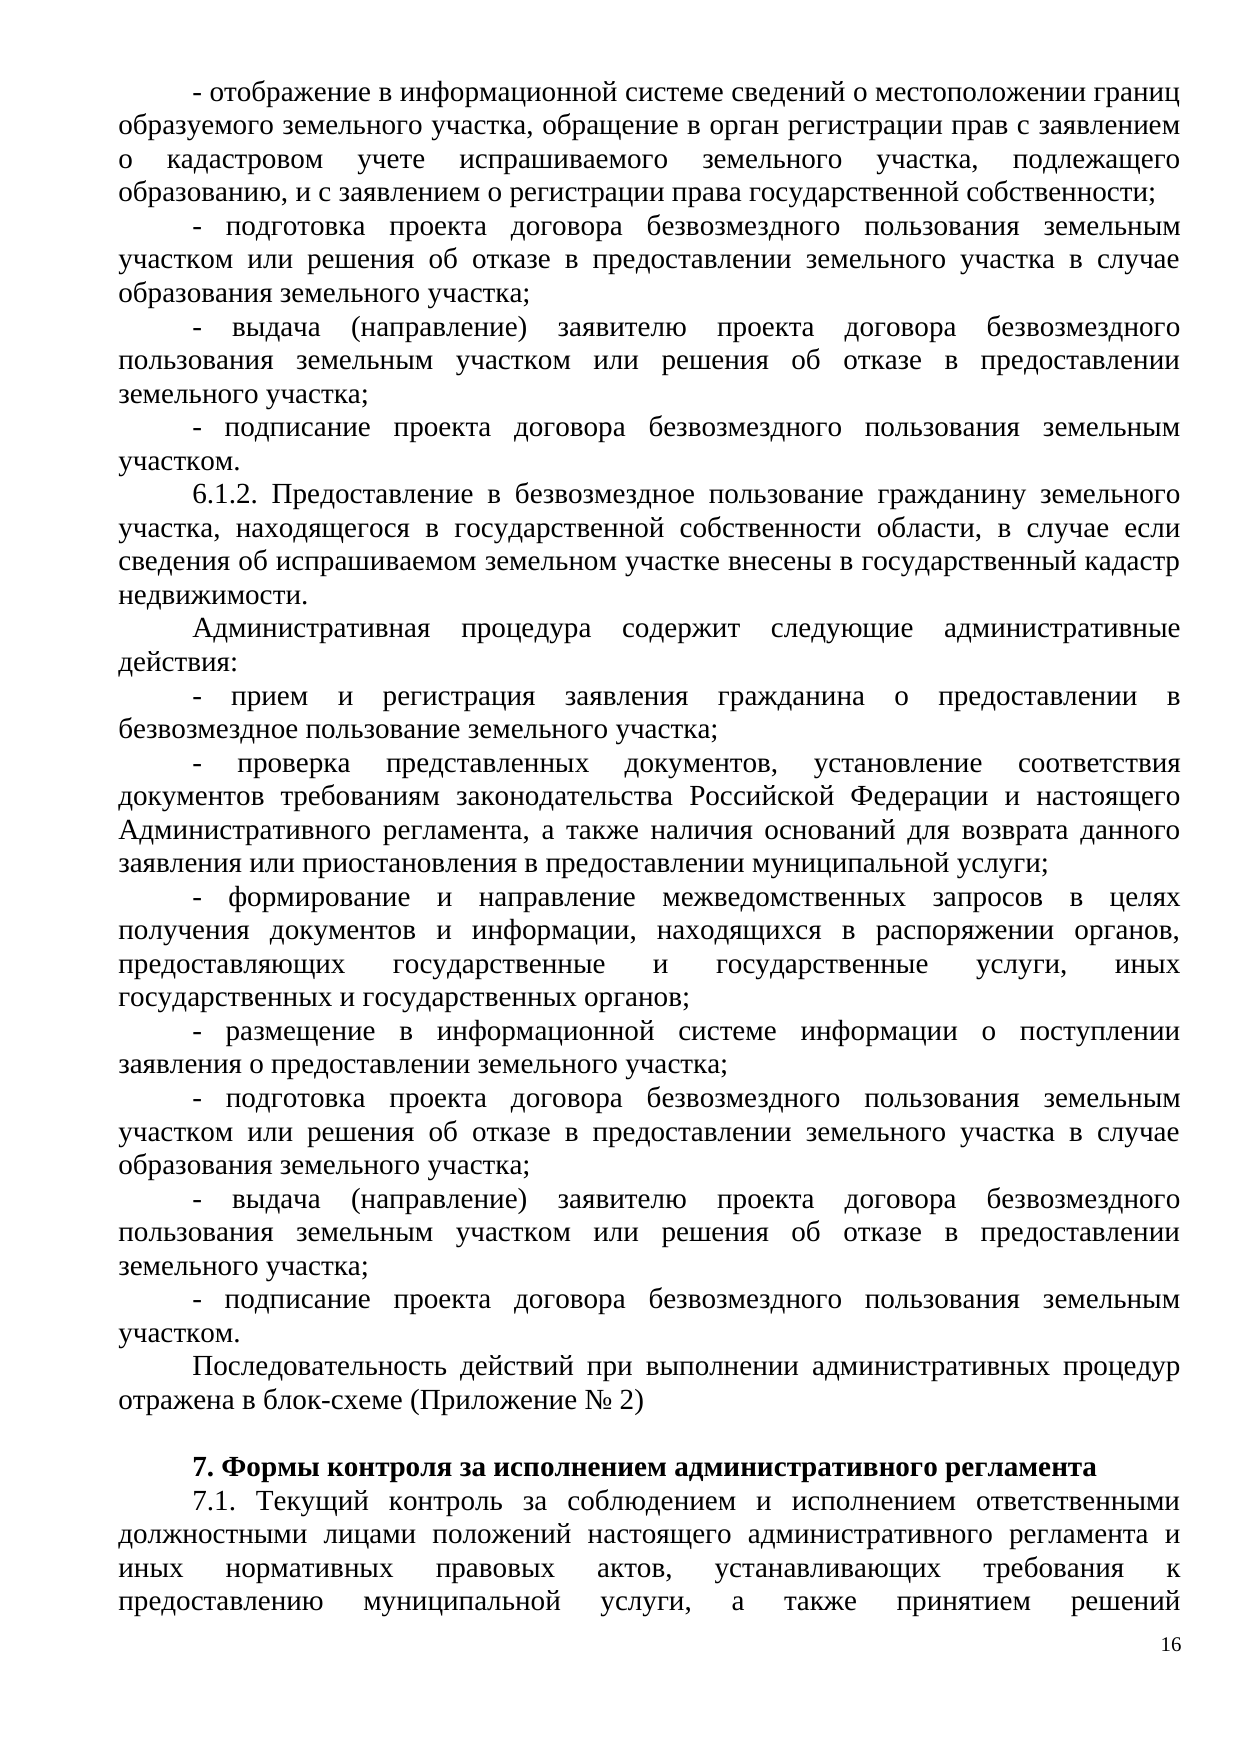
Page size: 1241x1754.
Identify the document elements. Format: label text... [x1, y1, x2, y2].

text - проверка представленных документов, установление соответствия документов требованиям законодательства Российской Федерации и настоящего Административного регламента, а также наличия оснований для возврата данного заявления или приостановления в предоставлении муниципальной услуги; [118, 745, 1181, 879]
text - прием и регистрация заявления гражданина о предоставлении в безвозмездное пользование земельного участка; [118, 678, 1181, 745]
text 6.1.2. Предоставление в безвозмездное пользование гражданину земельного участка, находящегося в государственной собственности области, в случае если сведения об испрашиваемом земельном участке внесены в государственный кадастр недвижимости. [118, 476, 1181, 611]
text - отображение в информационной системе сведений о местоположении границ образуемого земельного участка, обращение в орган регистрации прав с заявлением о кадастровом учете испрашиваемого земельного участка, подлежащего образованию, и с заявлением о регистрации права государственной собственности; [118, 74, 1181, 208]
text Административная процедура содержит следующие административные действия: [118, 611, 1181, 678]
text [118, 1483, 1181, 1617]
text - подписание проекта договора безвозмездного пользования земельным участком. [118, 409, 1181, 476]
text - выдача (направление) заявителю проекта договора безвозмездного пользования земельным участком или решения об отказе в предоставлении земельного участка; [118, 1181, 1181, 1281]
text - подготовка проекта договора безвозмездного пользования земельным участком или решения об отказе в предоставлении земельного участка в случае образования земельного участка; [118, 1080, 1181, 1181]
text - размещение в информационной системе информации о поступлении заявления о предоставлении земельного участка; [118, 1013, 1181, 1080]
text - формирование и направление межведомственных запросов в целях получения документов и информации, находящихся в распоряжении органов, предоставляющих государственные и государственные услуги, иных государственных и государственных органов; [118, 879, 1181, 1013]
text 7. Формы контроля за исполнением административного регламента [118, 1449, 1181, 1483]
text - подготовка проекта договора безвозмездного пользования земельным участком или решения об отказе в предоставлении земельного участка в случае образования земельного участка; [118, 208, 1181, 309]
text - подписание проекта договора безвозмездного пользования земельным участком. [118, 1281, 1181, 1348]
text - выдача (направление) заявителю проекта договора безвозмездного пользования земельным участком или решения об отказе в предоставлении земельного участка; [118, 309, 1181, 409]
text Последовательность действий при выполнении административных процедур отражена в блок-схеме (Приложение № 2) [118, 1348, 1181, 1416]
